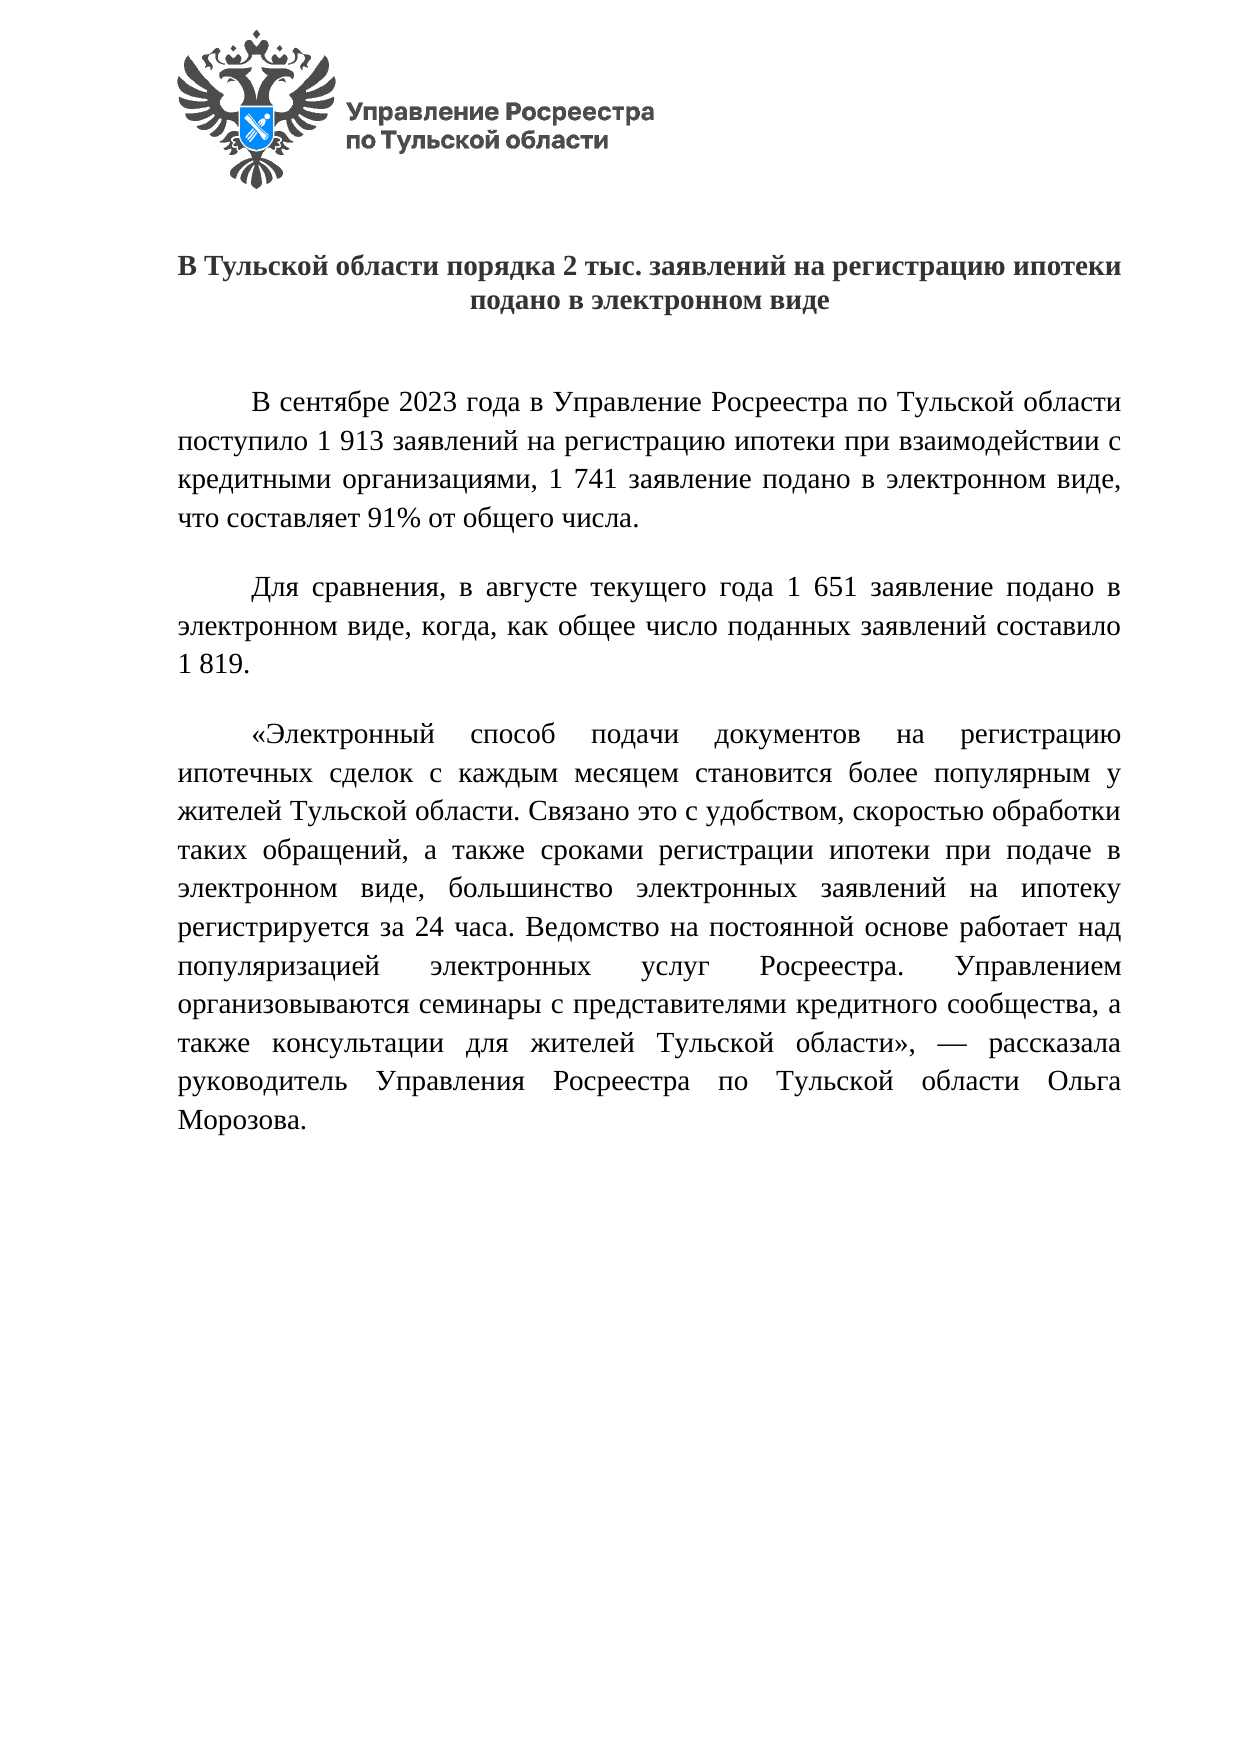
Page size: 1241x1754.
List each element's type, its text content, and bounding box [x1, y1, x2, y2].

text В сентябре 2023 года в Управление Росреестра по Тульской области поступило 1 913 заявлений на регистрацию ипотеки при взаимодействии с кредитными организациями, 1 741 заявление подано в электронном виде, что составляет 91% от общего числа. [177, 384, 1122, 533]
subtitle В Тульской области порядка 2 тыс. заявлений на регистрацию ипотеки подано в электронном виде [177, 248, 1122, 315]
picture [177, 29, 654, 189]
text «Электронный способ подачи документов на регистрацию ипотечных сделок с каждым месяцем становится более популярным у жителей Тульской области. Связано это с удобством, скоростью обработки таких обращений, а также сроками регистрации ипотеки при подаче в электронном виде, большинство электронных заявлений на ипотеку регистрируется за 24 часа. Ведомство на постоянной основе работает над популяризацией электронных услуг Росреестра. Управлением организовываются семинары с представителями кредитного сообщества, а также консультации для жителей Тульской области», — рассказала руководитель Управления Росреестра по Тульской области Ольга Морозова. [177, 716, 1122, 1135]
text Для сравнения, в августе текущего года 1 651 заявление подано в электронном виде, когда, как общее число поданных заявлений составило 1 819. [177, 569, 1122, 680]
